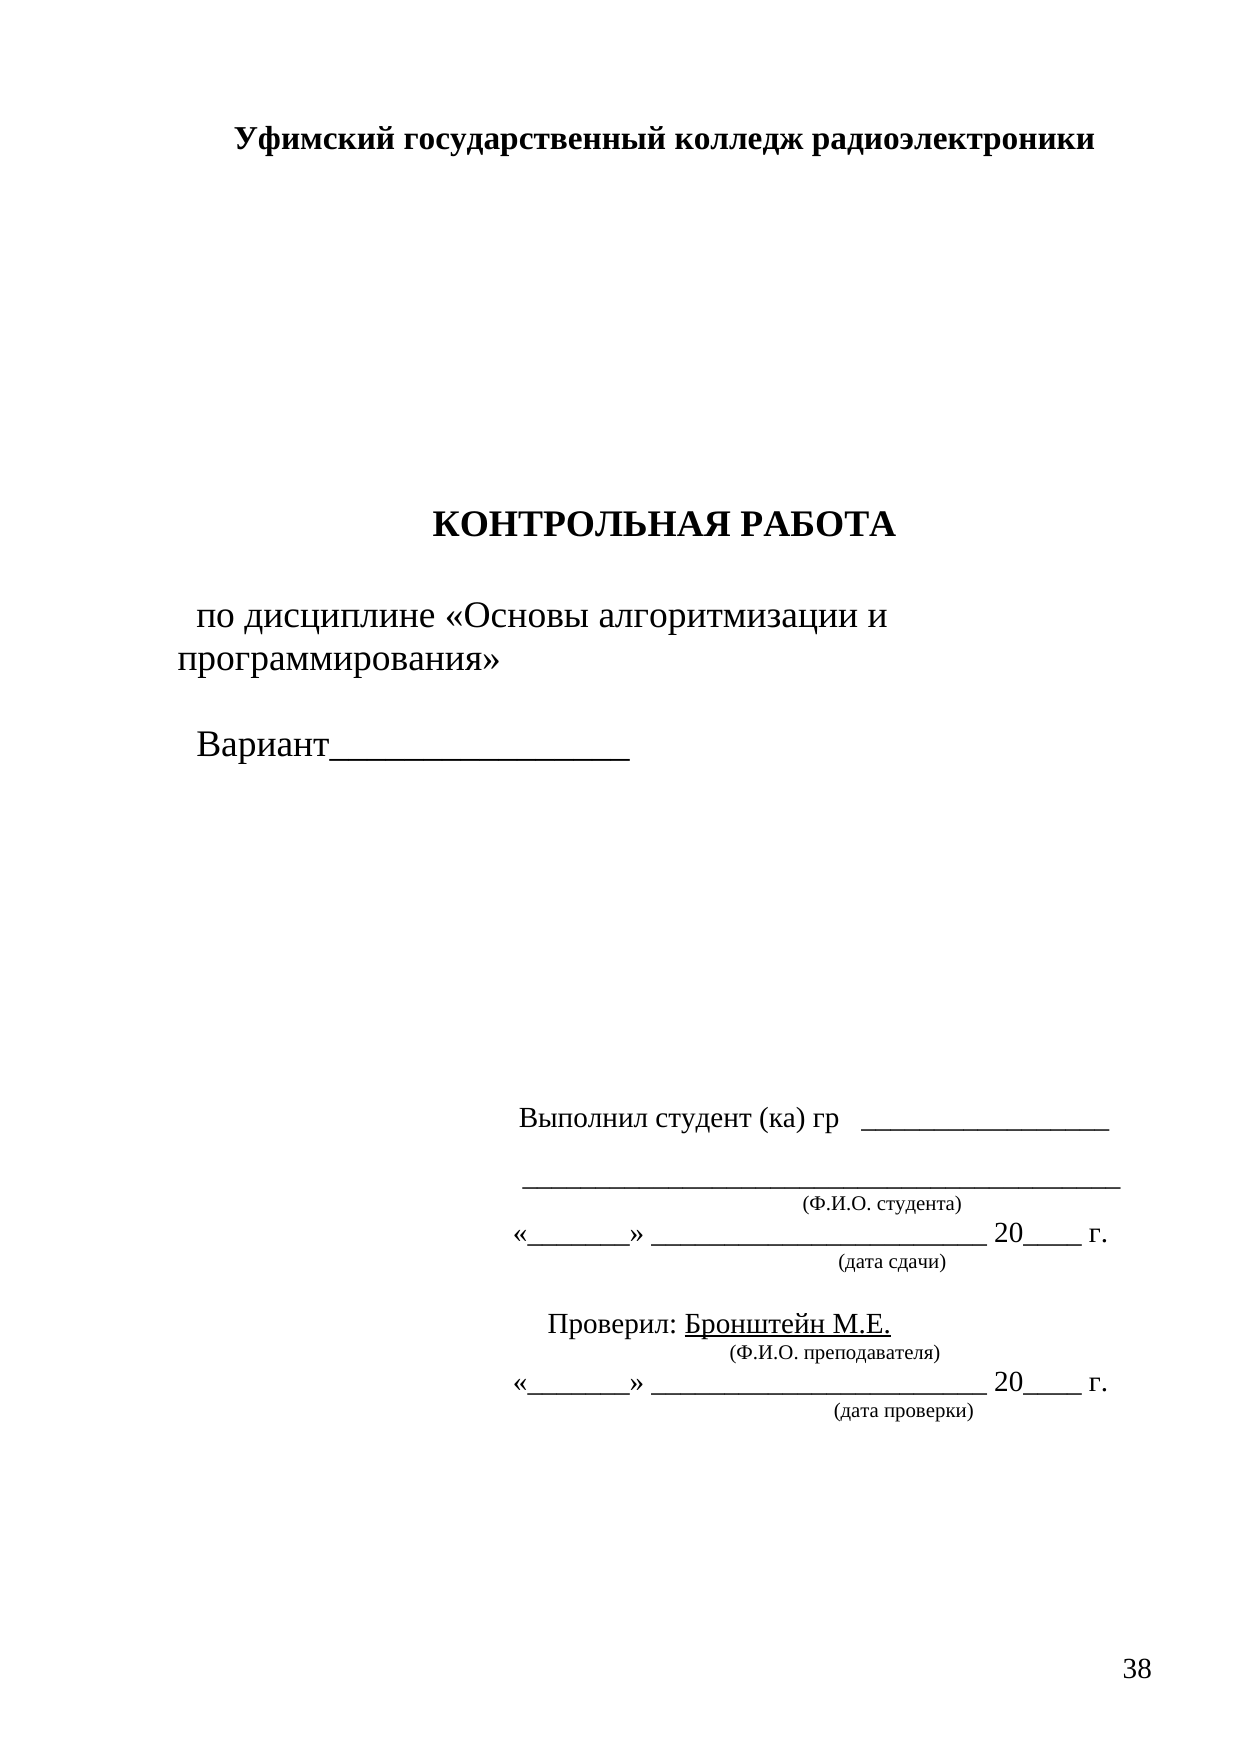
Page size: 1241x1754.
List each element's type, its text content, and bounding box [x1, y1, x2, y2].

text Проверил: Бронштейн М.Е. [177, 1306, 1152, 1340]
text _________________________________________ [177, 1158, 1152, 1191]
text по дисциплине «Основы алгоритмизации и программирования» [177, 592, 1152, 679]
text (дата проверки) [177, 1397, 1152, 1422]
text Выполнил студент (ка) гр _________________ [177, 1100, 1152, 1134]
text «_______» _______________________ 20____ г. [177, 1364, 1152, 1397]
text «_______» _______________________ 20____ г. [177, 1215, 1152, 1249]
text (Ф.И.О. преподавателя) [177, 1340, 1152, 1364]
text КОНТРОЛЬНАЯ РАБОТА [177, 501, 1152, 544]
text (Ф.И.О. студента) [177, 1191, 1152, 1215]
text Вариант________________ [177, 722, 1152, 765]
text Уфимский государственный колледж радиоэлектроники [177, 118, 1152, 156]
text (дата сдачи) [177, 1249, 1152, 1273]
